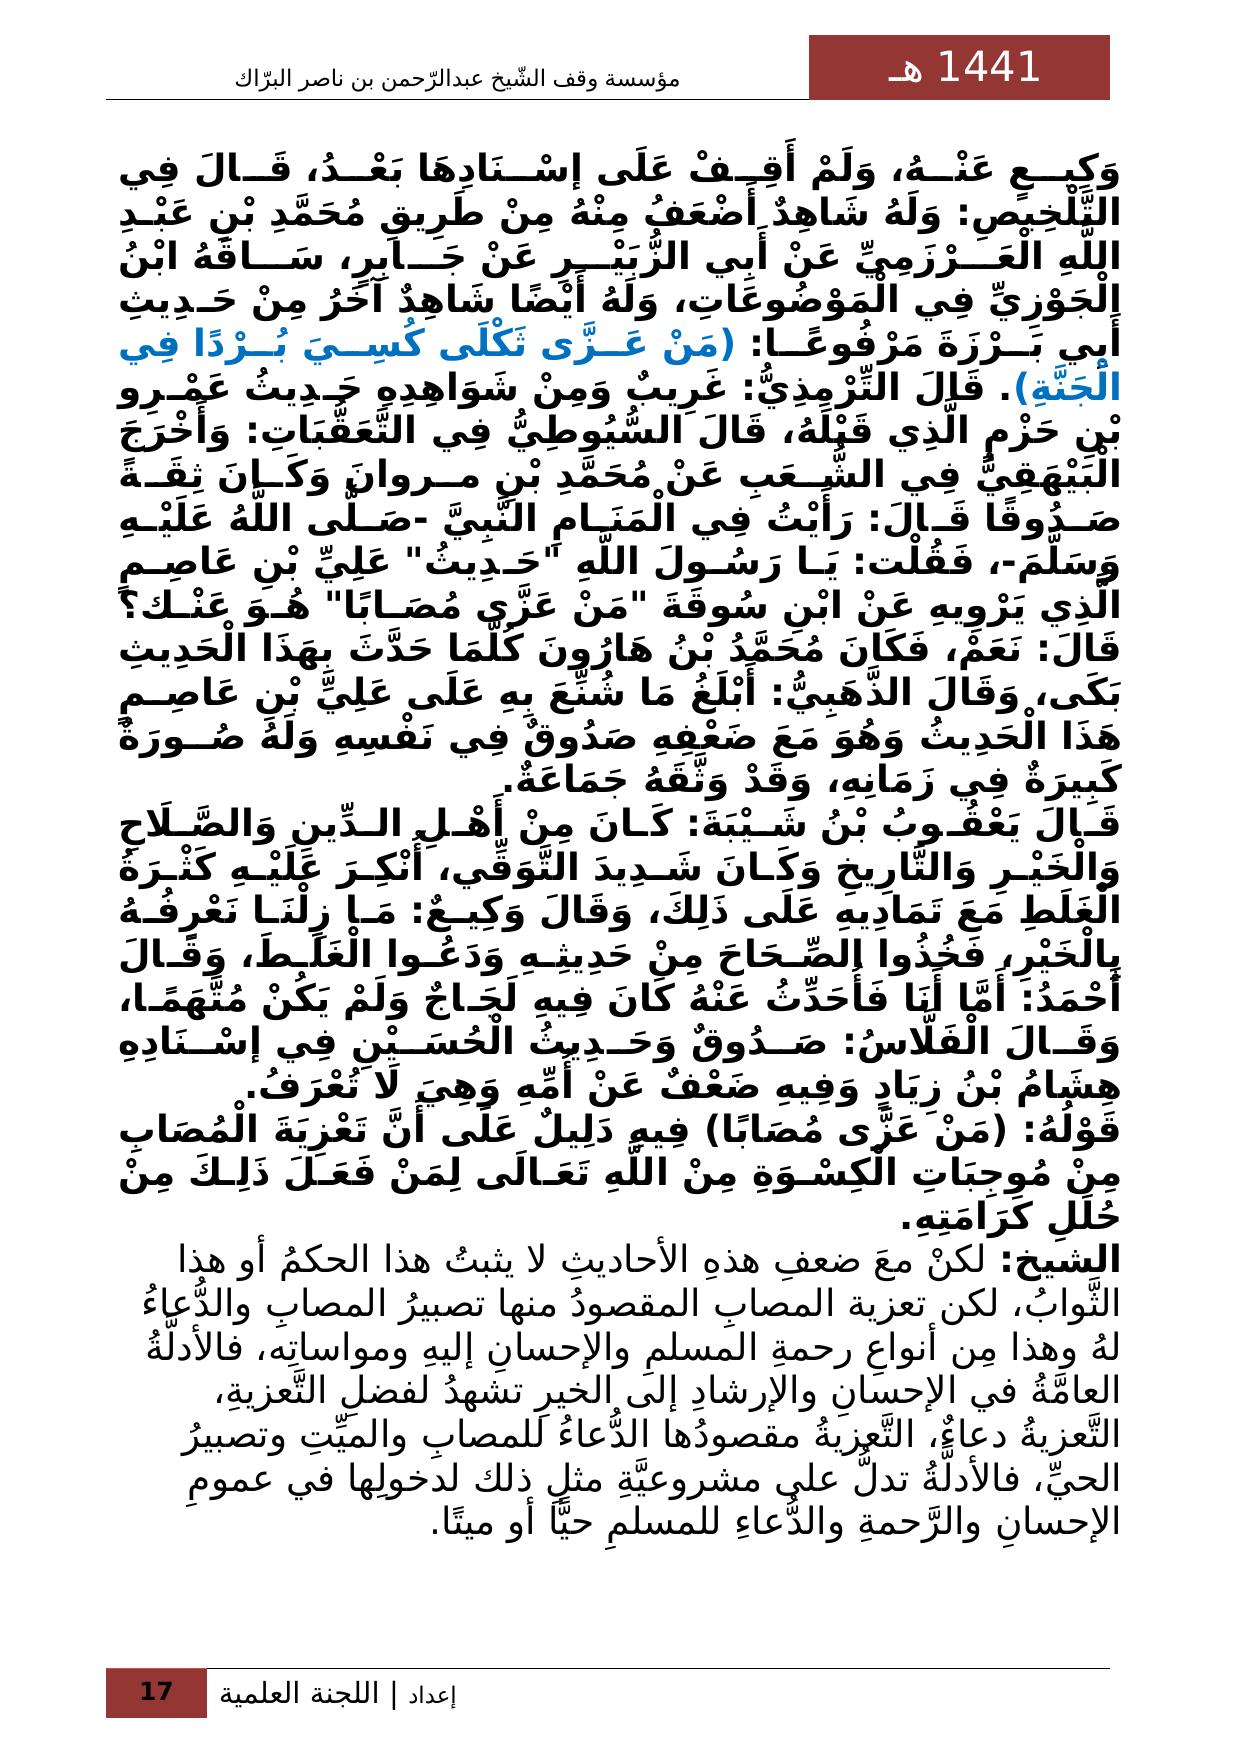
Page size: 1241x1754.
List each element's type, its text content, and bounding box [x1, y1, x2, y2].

text قَوْلُهُ: (مَنْ عَزَّى مُصَابًا) فِيهِ دَلِيلٌ عَلَى أَنَّ تَعْزِيَةَ الْمُصَابِ مِنْ مُوجِبَاتِ الْكِسْوَةِ مِنْ اللَّهِ تَعَالَى لِمَنْ فَعَلَ ذَلِكَ مِنْ حُلَلِ كَرَامَتِهِ. [118, 1107, 1122, 1238]
text قَالَ يَعْقُوبُ بْنُ شَيْبَةَ: كَانَ مِنْ أَهْلِ الدِّينِ وَالصَّلَاحِ وَالْخَيْرِ وَالتَّارِيخِ وَكَانَ شَدِيدَ التَّوَقِّي، أُنْكِرَ عَلَيْهِ كَثْرَةُ الْغَلَطِ مَعَ تَمَادِيهِ عَلَى ذَلِكَ، وَقَالَ وَكِيعٌ: مَا زِلْنَا نَعْرِفُهُ بِالْخَيْرِ، فَخُذُوا الصِّحَاحَ مِنْ حَدِيثِهِ وَدَعُوا الْغَلَطَ، وَقَالَ أَحْمَدُ: أَمَّا أَنَا فَأُحَدِّثُ عَنْهُ كَانَ فِيهِ لَجَاجٌ وَلَمْ يَكُنْ مُتَّهَمًا، وَقَالَ الْفَلَّاسُ: صَدُوقٌ وَحَدِيثُ الْحُسَيْنِ فِي إسْنَادِهِ هِشَامُ بْنُ زِيَادٍ وَفِيهِ ضَعْفٌ عَنْ أُمِّهِ وَهِيَ لَا تُعْرَفُ. [118, 802, 1122, 1107]
text الشيخ: لكنْ معَ ضعفِ هذهِ الأحاديثِ لا يثبتُ هذا الحكمُ أو هذا الثَّوابُ، لكن تعزية المصابِ المقصودُ منها تصبيرُ المصابِ والدُّعاءُ لهُ وهذا مِن أنواعِ رحمةِ المسلمِ والإحسانِ إليهِ ومواساتِه، فالأدلَّةُ العامَّةُ في الإحسانِ والإرشادِ إلى الخيرِ تشهدُ لفضلِ التَّعزيةِ، التَّعزيةُ دعاءٌ، التَّعزيةُ مقصودُها الدُّعاءُ للمصابِ والميِّتِ وتصبيرُ الحيِّ، فالأدلَّةُ تدلُّ على مشروعيَّةِ مثلِ ذلك لدخولِها في عمومِ الإحسانِ والرَّحمةِ والدُّعاءِ للمسلمِ حيًّا أو ميتًا. [118, 1238, 1122, 1544]
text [118, 147, 1122, 802]
